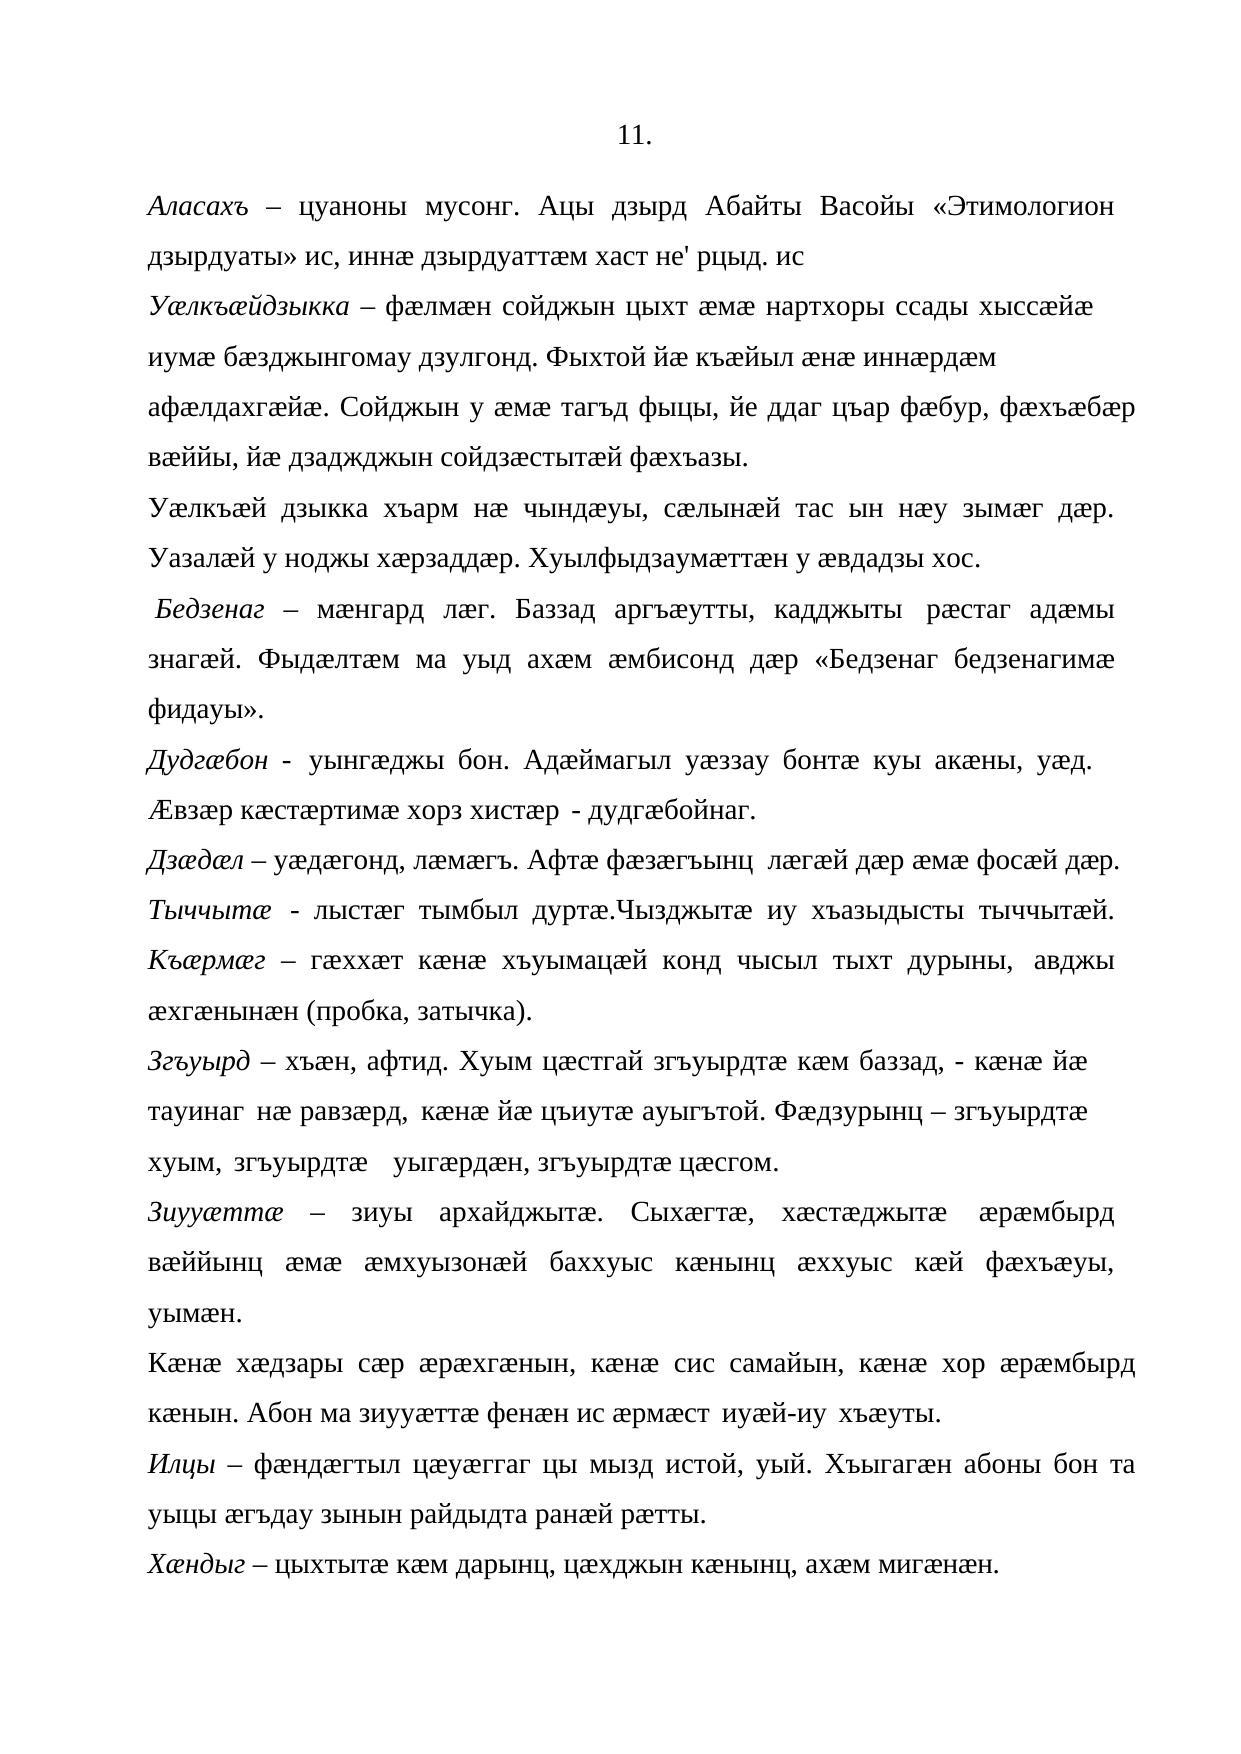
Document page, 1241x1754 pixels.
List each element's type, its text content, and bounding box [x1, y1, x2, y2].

text Бедзенаг – мӕнгард лӕг. Баззад аргъӕутты, кадджыты рӕстаг адӕмы знагӕй. Фыдӕлтӕм ма уыд ахӕм ӕмбисонд дӕр «Бедзенаг бедзенагимӕ фидауы». [148, 591, 1115, 725]
text Уӕлкъӕй дзыкка хъарм нӕ чындӕуы, сӕлынӕй тас ын нӕу зымӕг дӕр. Уазалӕй у ноджы хӕрзаддӕр. Хуылфыдзаумӕттӕн у ӕвдадзы хос. [148, 490, 1115, 574]
text Дудгӕбон - уынгӕджы бон. Адӕймагыл уӕззау бонтӕ куы акӕны, уӕд. Ӕвзӕр кӕстӕртимӕ хорз хистӕр - дудгӕбойнаг. [148, 742, 1093, 826]
text Хӕндыг – цыхтытӕ кӕм дарынц, цӕхджын кӕнынц, ахӕм мигӕнӕн. [148, 1546, 1136, 1580]
text Тыччытӕ - лыстӕг тымбыл дуртӕ.Чызджытӕ иу хъазыдысты тыччытӕй. Къӕрмӕг – гӕххӕт кӕнӕ хъуымацӕй конд чысыл тыхт дурыны, авджы ӕхгӕнынӕн (пробка, затычка). [148, 892, 1115, 1026]
text Згъуырд – хъӕн, афтид. Хуым цӕстгай згъуырдтӕ кӕм баззад, - кӕнӕ йӕ тауинаг нӕ равзӕрд, кӕнӕ йӕ цъиутӕ ауыгътой. Фӕдзурынц – згъуырдтӕ хуым, згъуырдтӕ уыгӕрдӕн, згъуырдтӕ цӕсгом. [148, 1043, 1088, 1177]
text Дзӕдӕл – уӕдӕгонд, лӕмӕгъ. Афтӕ фӕзӕгъынц лӕгӕй дӕр ӕмӕ фосӕй дӕр. [148, 843, 1136, 876]
text Зиууӕттӕ – зиуы архайджытӕ. Сыхӕгтӕ, хӕстӕджытӕ ӕрӕмбырд вӕййынц ӕмӕ ӕмхуызонӕй баххуыс кӕнынц ӕххуыс кӕй фӕхъӕуы, уымӕн. [148, 1194, 1114, 1328]
text афӕлдахгӕйӕ. Сойджын у ӕмӕ тагъд фыцы, йе ддаг цъар фӕбур, фӕхъӕбӕр вӕййы, йӕ дзаджджын сойдзӕстытӕй фӕхъазы. [148, 389, 1136, 473]
text Аласахъ – цуаноны мусонг. Ацы дзырд Абайты Васойы «Этимологион дзырдуаты» ис, иннӕ дзырдуаттӕм хаст не' рцыд. ис [148, 188, 1115, 272]
text Кӕнӕ хӕдзары сӕр ӕрӕхгӕнын, кӕнӕ сис самайын, кӕнӕ хор ӕрӕмбырд кӕнын. Абон ма зиууӕттӕ фенӕн ис ӕрмӕст иуӕй-иу хъӕуты. [148, 1345, 1136, 1429]
text Уӕлкъӕйдзыкка – фӕлмӕн сойджын цыхт ӕмӕ нартхоры ссады хыссӕйӕ иумӕ бӕзджынгомау дзулгонд. Фыхтой йӕ къӕйыл ӕнӕ иннӕрдӕм [148, 288, 1093, 372]
text Илцы – фӕндӕгтыл цӕуӕггаг цы мызд истой, уый. Хъыгагӕн абоны бон та уыцы ӕгъдау зынын райдыдта ранӕй рӕтты. [148, 1446, 1136, 1530]
